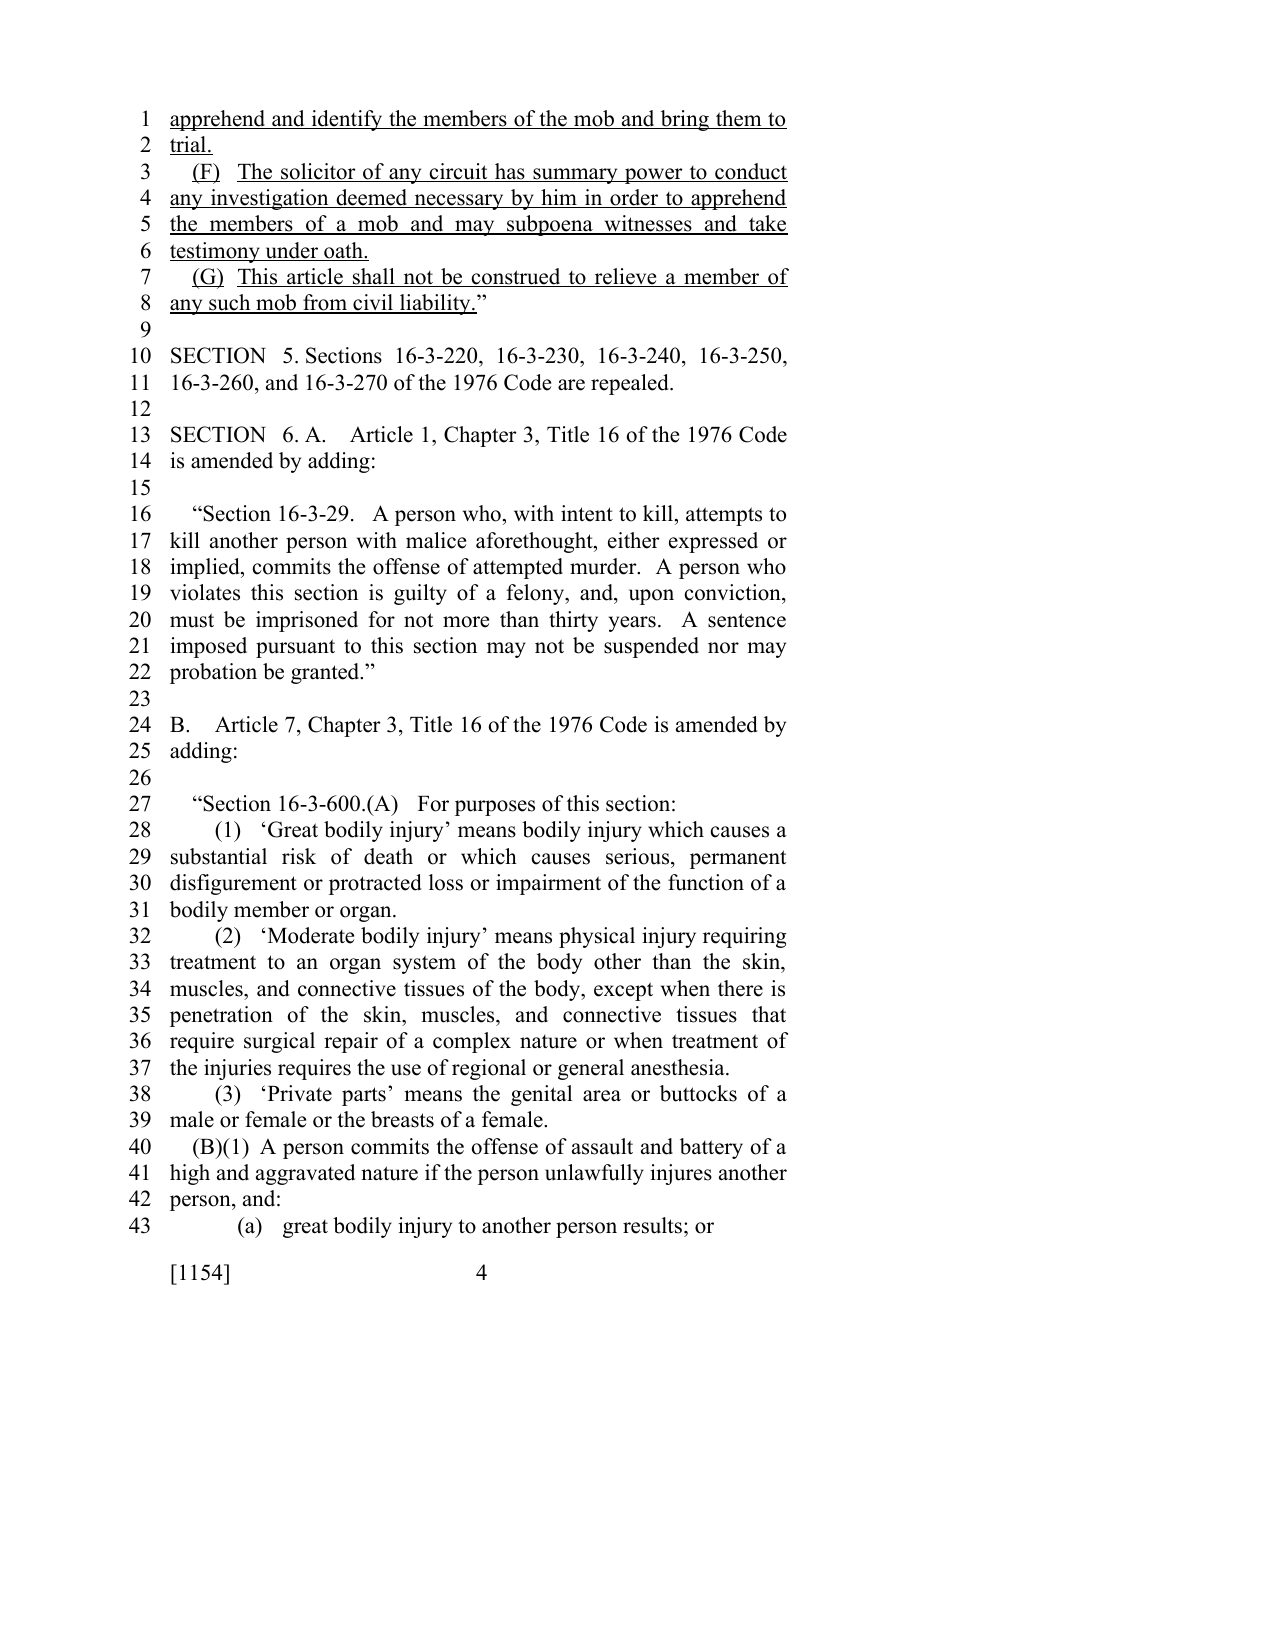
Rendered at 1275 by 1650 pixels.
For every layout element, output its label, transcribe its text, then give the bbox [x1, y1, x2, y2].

text (F) The solicitor of any circuit has summary power to conduct any investigation deemed necessary by him in order to apprehend the members of a mob and may subpoena witnesses and take testimony under oath. [169, 234, 787, 263]
text SECTION 6. A. Article 1, Chapter 3, Title 16 of the 1976 Code is amended by adding: [169, 421, 787, 474]
text SECTION 5. Sections 16-3-220, 16-3-230, 16-3-240, 16-3-250, 16-3-260, and 16-3-270 of the 1976 Code are repealed. [169, 342, 787, 395]
text “Section 16-3-600.(A) For purposes of this section: [169, 790, 787, 817]
text (2) ‘Moderate bodily injury’ means physical injury requiring treatment to an organ system of the body other than the skin, muscles, and connective tissues of the body, except when there is penetration of the skin, muscles, and connective tissues that require surgical repair of a complex nature or when treatment of the injuries requires the use of regional or general anesthesia. [169, 922, 787, 1080]
text (B)(1) A person commits the offense of assault and battery of a high and aggravated nature if the person unlawfully injures another person, and: [169, 1133, 787, 1212]
text (a) great bodily injury to another person results; or [169, 1212, 787, 1238]
text (F) The solicitor of any circuit has summary power to conduct any investigation deemed necessary by him in order to apprehend the members of a mob and may subpoena witnesses and take testimony under oath. [169, 208, 787, 233]
text (3) ‘Private parts’ means the genital area or buttocks of a male or female or the breasts of a female. [169, 1080, 787, 1133]
text B. Article 7, Chapter 3, Title 16 of the 1976 Code is amended by adding: [169, 711, 787, 764]
text “Section 16-3-29. A person who, with intent to kill, attempts to kill another person with malice aforethought, either expressed or implied, commits the offense of attempted murder. A person who violates this section is guilty of a felony, and, upon conviction, must be imprisoned for not more than thirty years. A sentence imposed pursuant to this section may not be suspended nor may probation be granted.” [169, 500, 787, 685]
text (G) This article shall not be construed to relieve a member of any such mob from civil liability.” [169, 263, 787, 316]
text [169, 129, 787, 158]
text (1) ‘Great bodily injury’ means bodily injury which causes a substantial risk of death or which causes serious, permanent disfigurement or protracted loss or impairment of the function of a bodily member or organ. [169, 817, 787, 922]
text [169, 105, 787, 128]
text (F) The solicitor of any circuit has summary power to conduct any investigation deemed necessary by him in order to apprehend the members of a mob and may subpoena witnesses and take testimony under oath. [169, 158, 787, 207]
